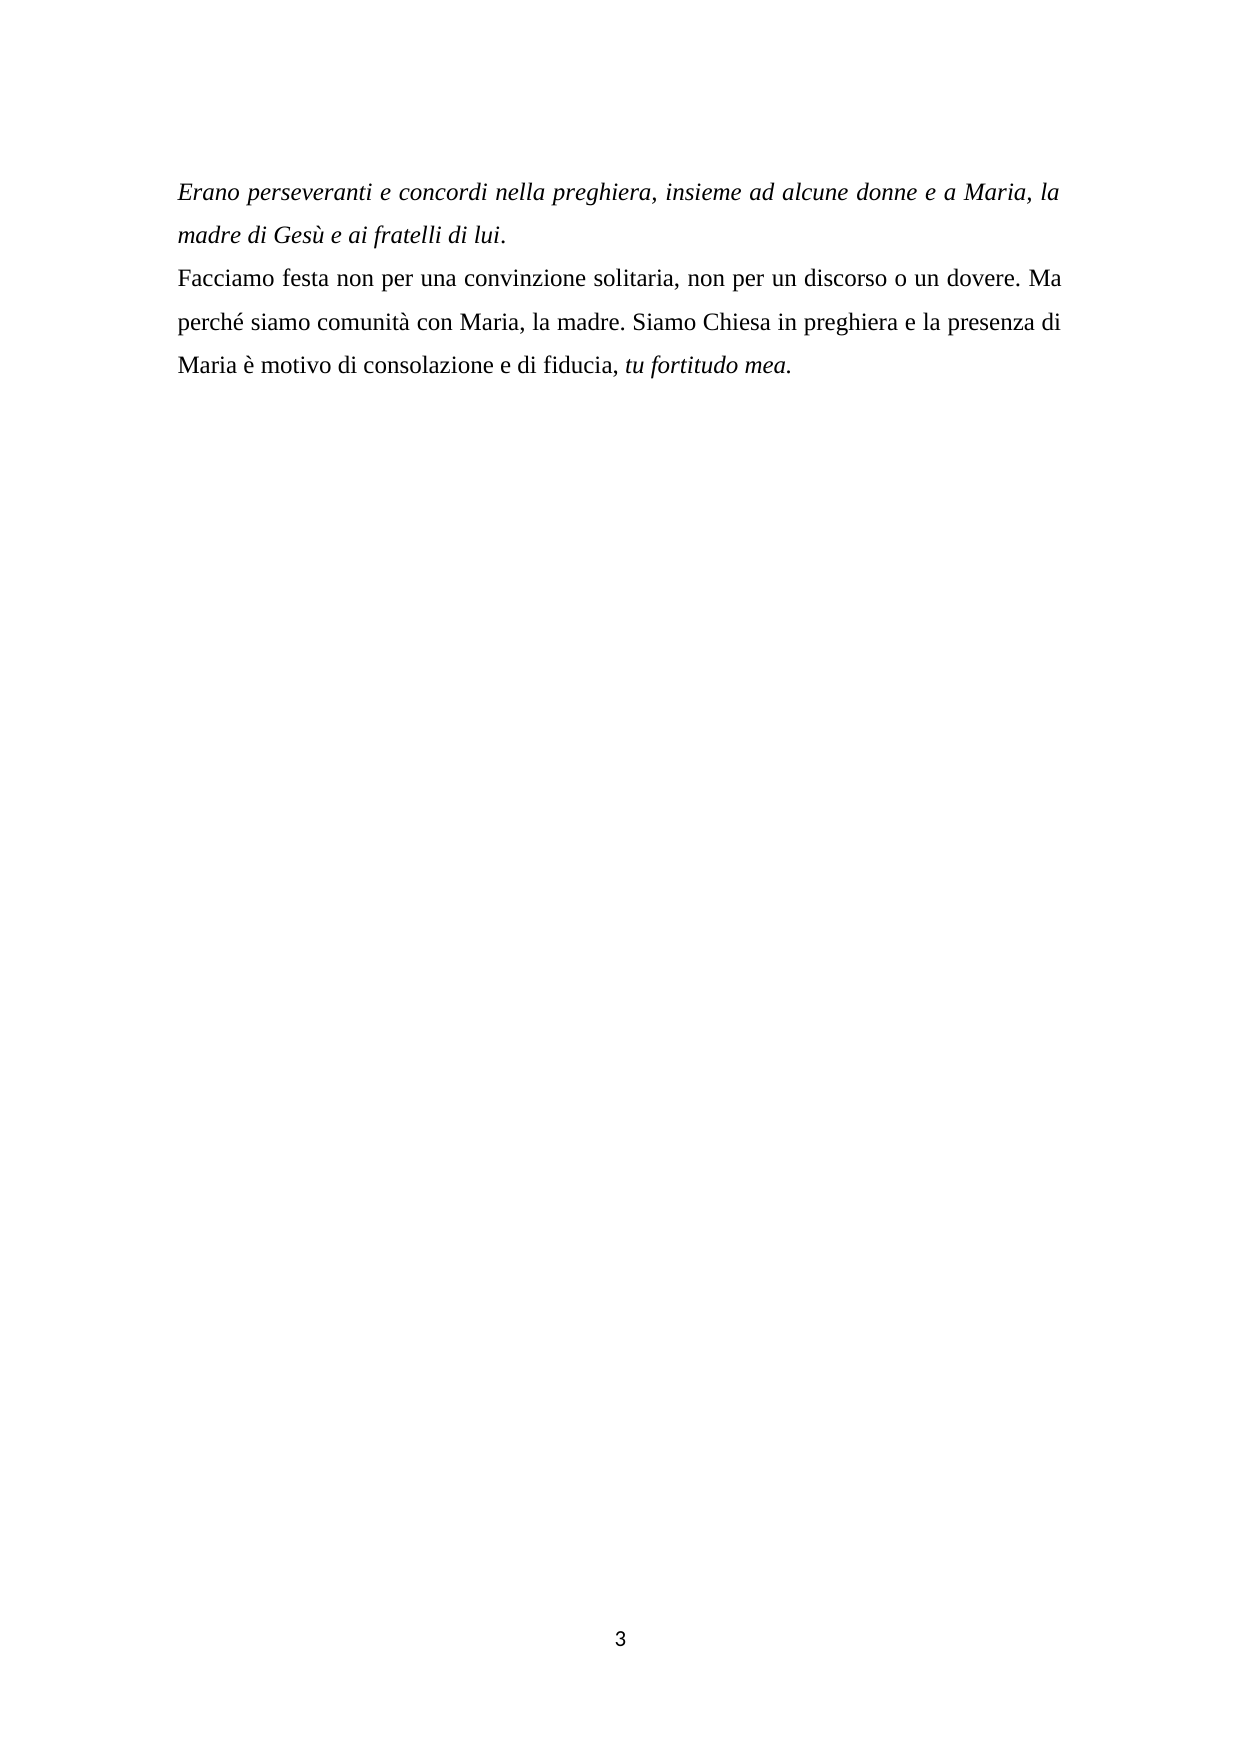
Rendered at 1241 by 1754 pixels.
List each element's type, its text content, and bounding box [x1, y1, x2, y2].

text Erano perseveranti e concordi nella preghiera, insieme ad alcune donne e a Maria, la madre di Gesù e ai fratelli di lui. [177, 177, 1063, 249]
text Facciamo festa non per una convinzione solitaria, non per un discorso o un dovere. Ma perché siamo comunità con Maria, la madre. Siamo Chiesa in preghiera e la presenza di Maria è motivo di consolazione e di fiducia, tu fortitudo mea. [177, 263, 1063, 378]
